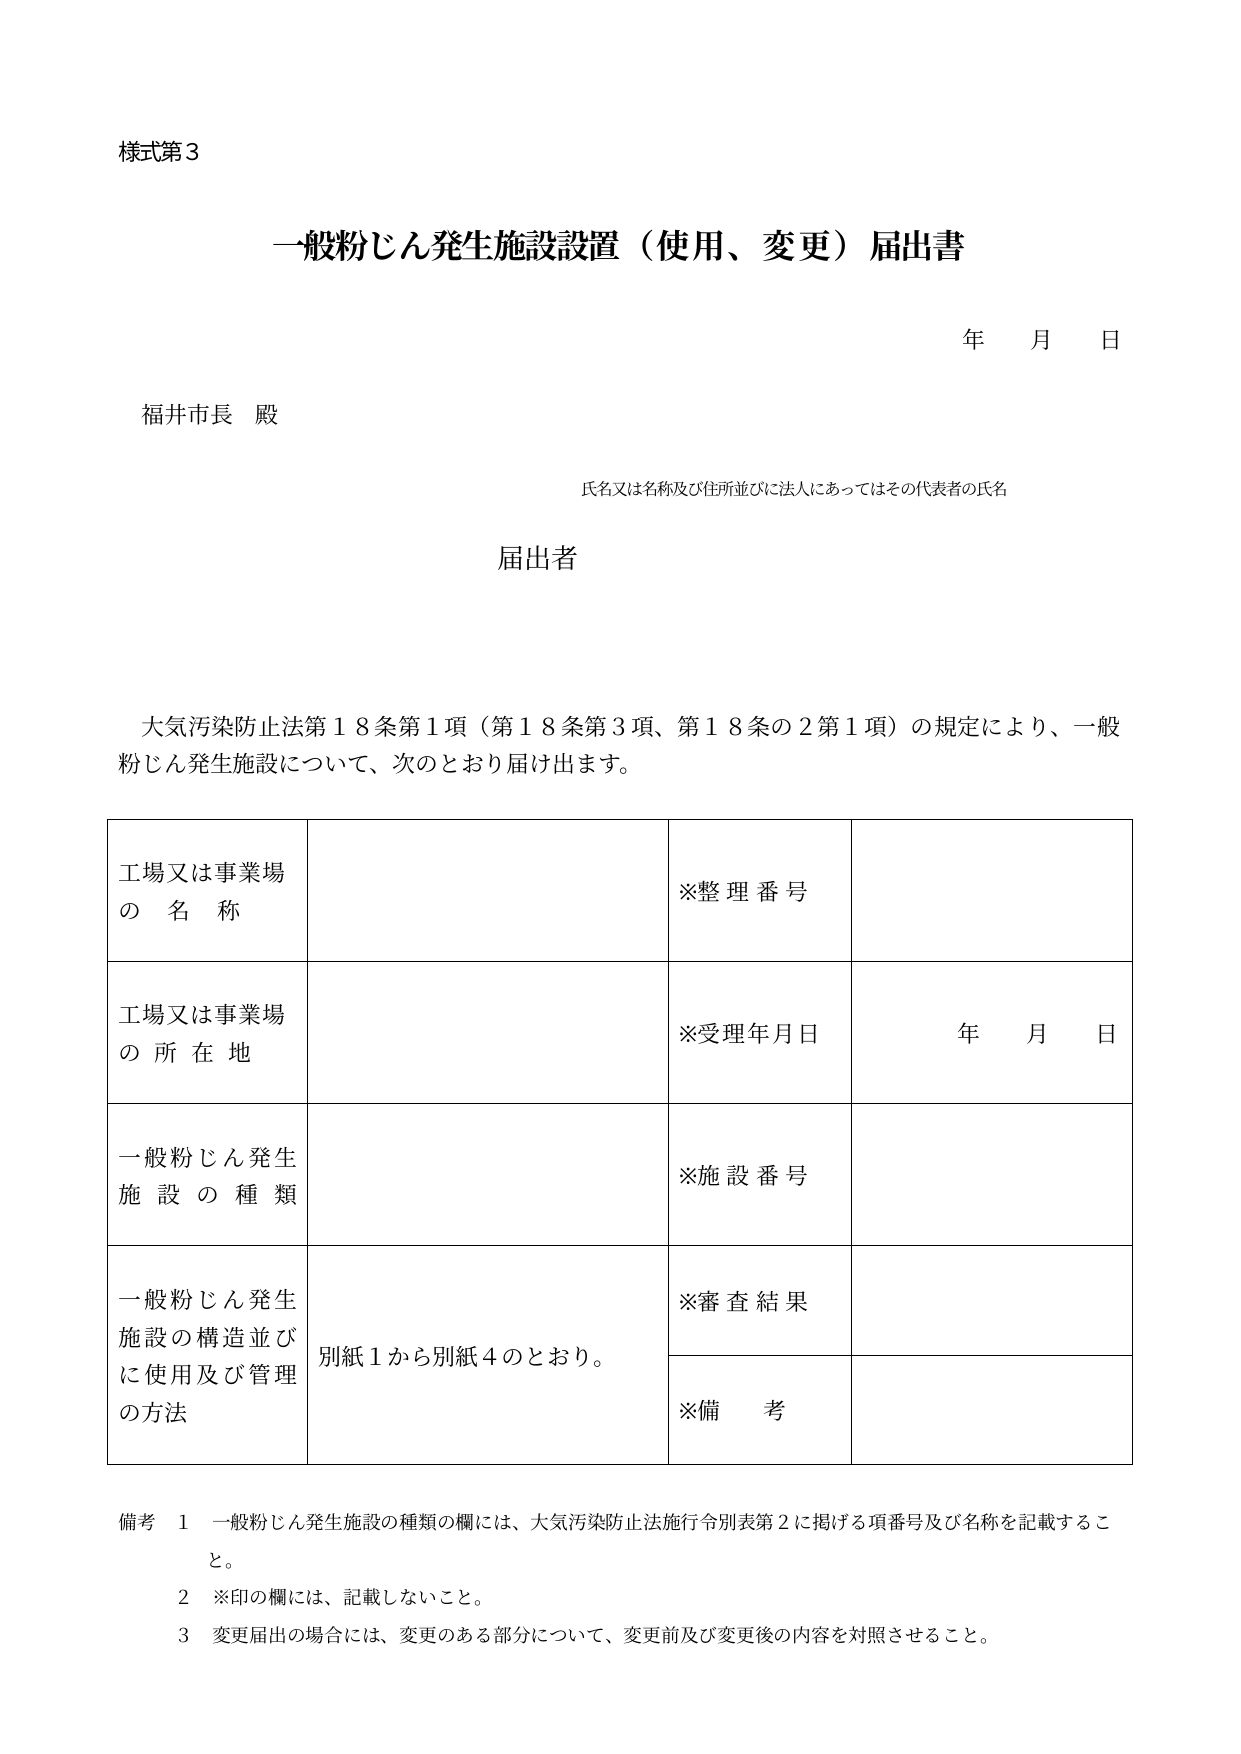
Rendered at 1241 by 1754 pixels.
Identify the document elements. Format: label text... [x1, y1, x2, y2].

table_cell ※備考 [669, 1356, 851, 1464]
table_header 工場又は事業場 の名称 [108, 820, 307, 961]
text ３ 変更届出の場合には、変更のある部分について、変更前及び変更後の内容を対照させること。 [118, 1615, 1122, 1653]
text 届出者 [118, 519, 1122, 594]
table_cell ※施設番号 [669, 1104, 851, 1245]
table_cell [308, 1104, 668, 1245]
text 年 月 日 [118, 319, 1122, 357]
table_cell ※審査結果 [669, 1246, 851, 1355]
table_cell 工場又は事業場 の所在地 [108, 962, 307, 1103]
table_cell [308, 962, 668, 1103]
table_header ※整理番号 [669, 820, 851, 961]
table_cell [852, 1356, 1132, 1464]
table_cell [852, 1104, 1132, 1245]
table_cell ※受理年月日 [669, 962, 851, 1103]
table_header [852, 820, 1132, 961]
table_cell 年 月 日 [852, 962, 1132, 1103]
text 備考 １ 一般粉じん発生施設の種類の欄には、大気汚染防止法施行令別表第２に掲げる項番号及び名称を記載すること。 [118, 1503, 1122, 1578]
text 福井市長 殿 [118, 394, 1122, 432]
table_cell [852, 1246, 1132, 1355]
text ２ ※印の欄には、記載しないこと。 [118, 1578, 1122, 1615]
table_cell 一般粉じん発生施設の種類 [108, 1104, 307, 1245]
text 大気汚染防止法第１８条第１項（第１８条第３項、第１８条の２第１項）の規定により、一般粉じん発生施設について、次のとおり届け出ます。 [118, 706, 1122, 781]
text 様式第３ [118, 132, 1122, 169]
table_header [308, 820, 668, 961]
text 一般粉じん発生施設設置（使用、変更）届出書 [118, 207, 1121, 282]
text 氏名又は名称及び住所並びに法人にあってはその代表者の氏名 [581, 469, 1122, 507]
table_cell 別紙１から別紙４のとおり。 [308, 1246, 668, 1464]
table_cell 一般粉じん発生施設の構造並びに使用及び管理の方法 [108, 1246, 307, 1464]
